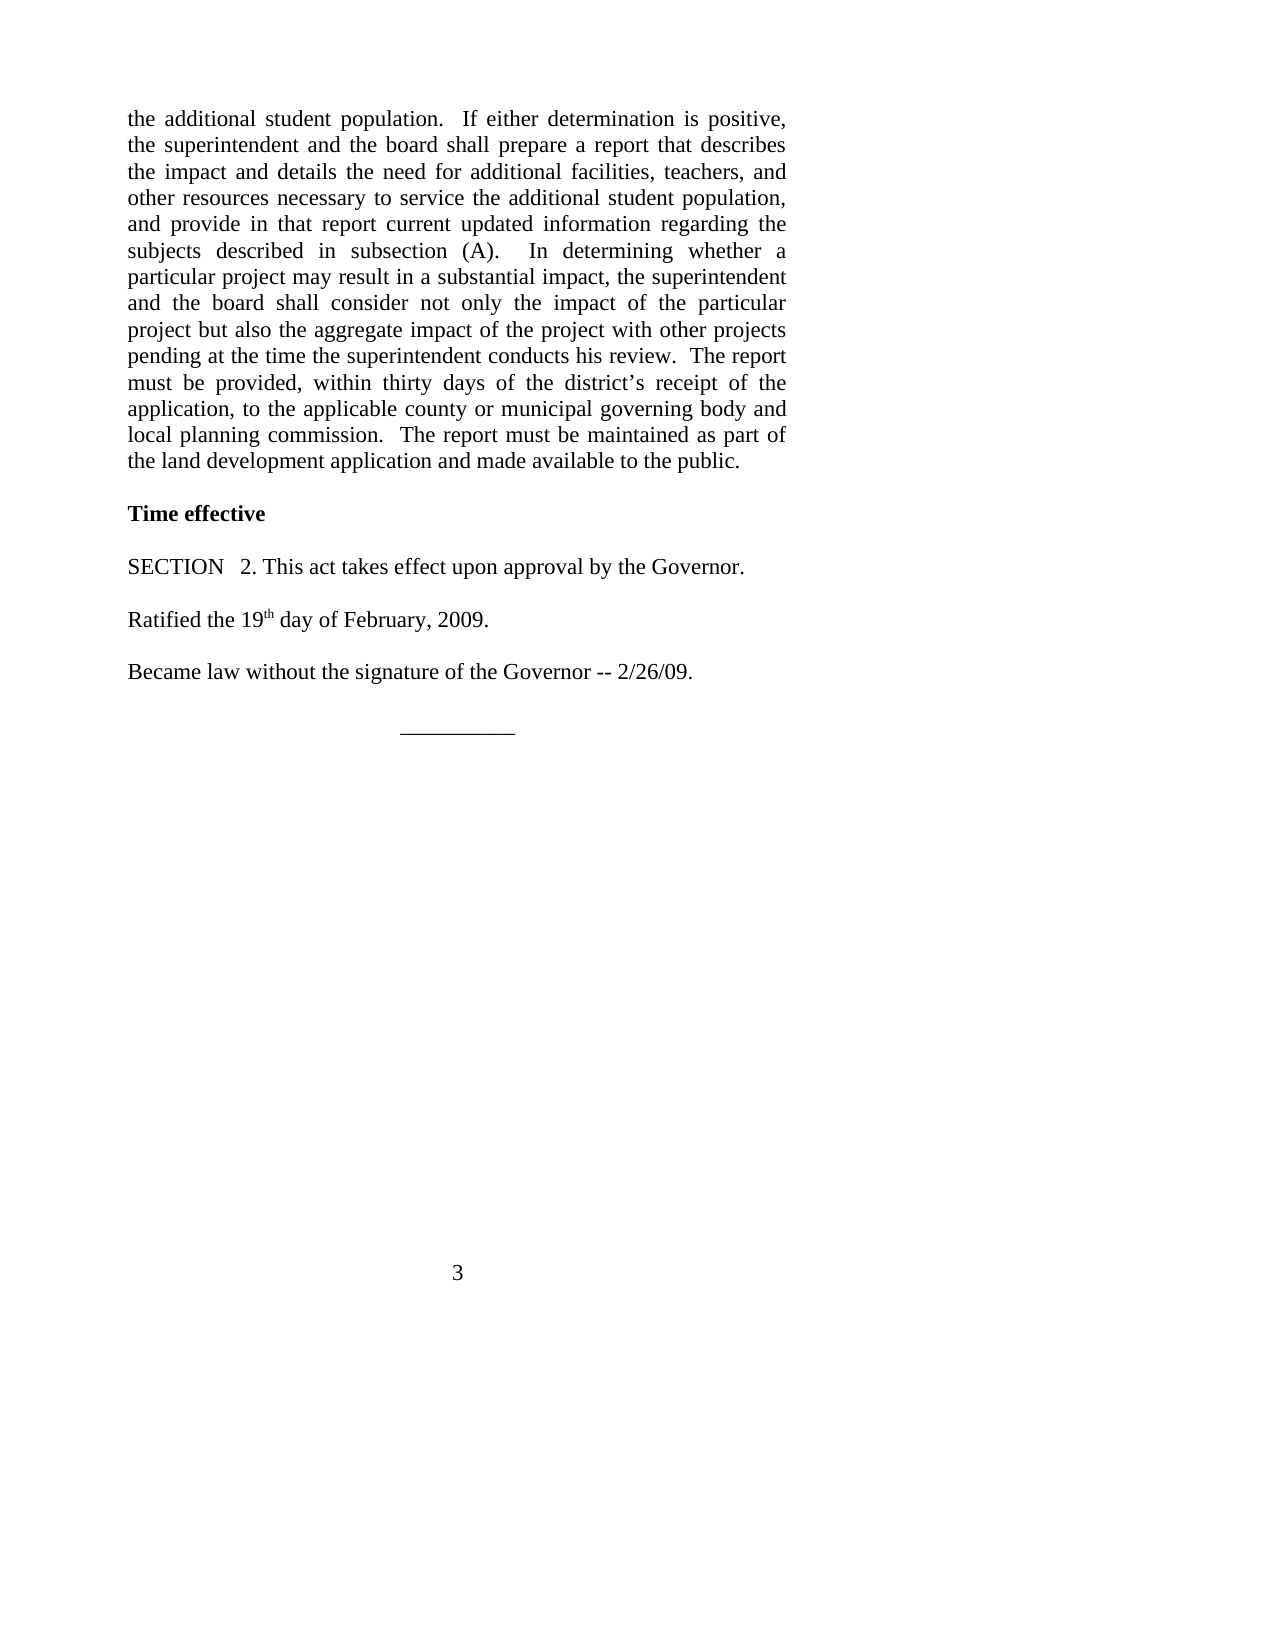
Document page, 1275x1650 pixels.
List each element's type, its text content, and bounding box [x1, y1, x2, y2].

text Time effective [127, 500, 787, 527]
text Became law without the signature of the Governor -- 2/26/09. [127, 658, 787, 685]
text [127, 105, 787, 474]
text __________ [127, 711, 787, 737]
text Ratified the 19th day of February, 2009. [127, 606, 787, 632]
text SECTION 2. This act takes effect upon approval by the Governor. [127, 553, 787, 579]
